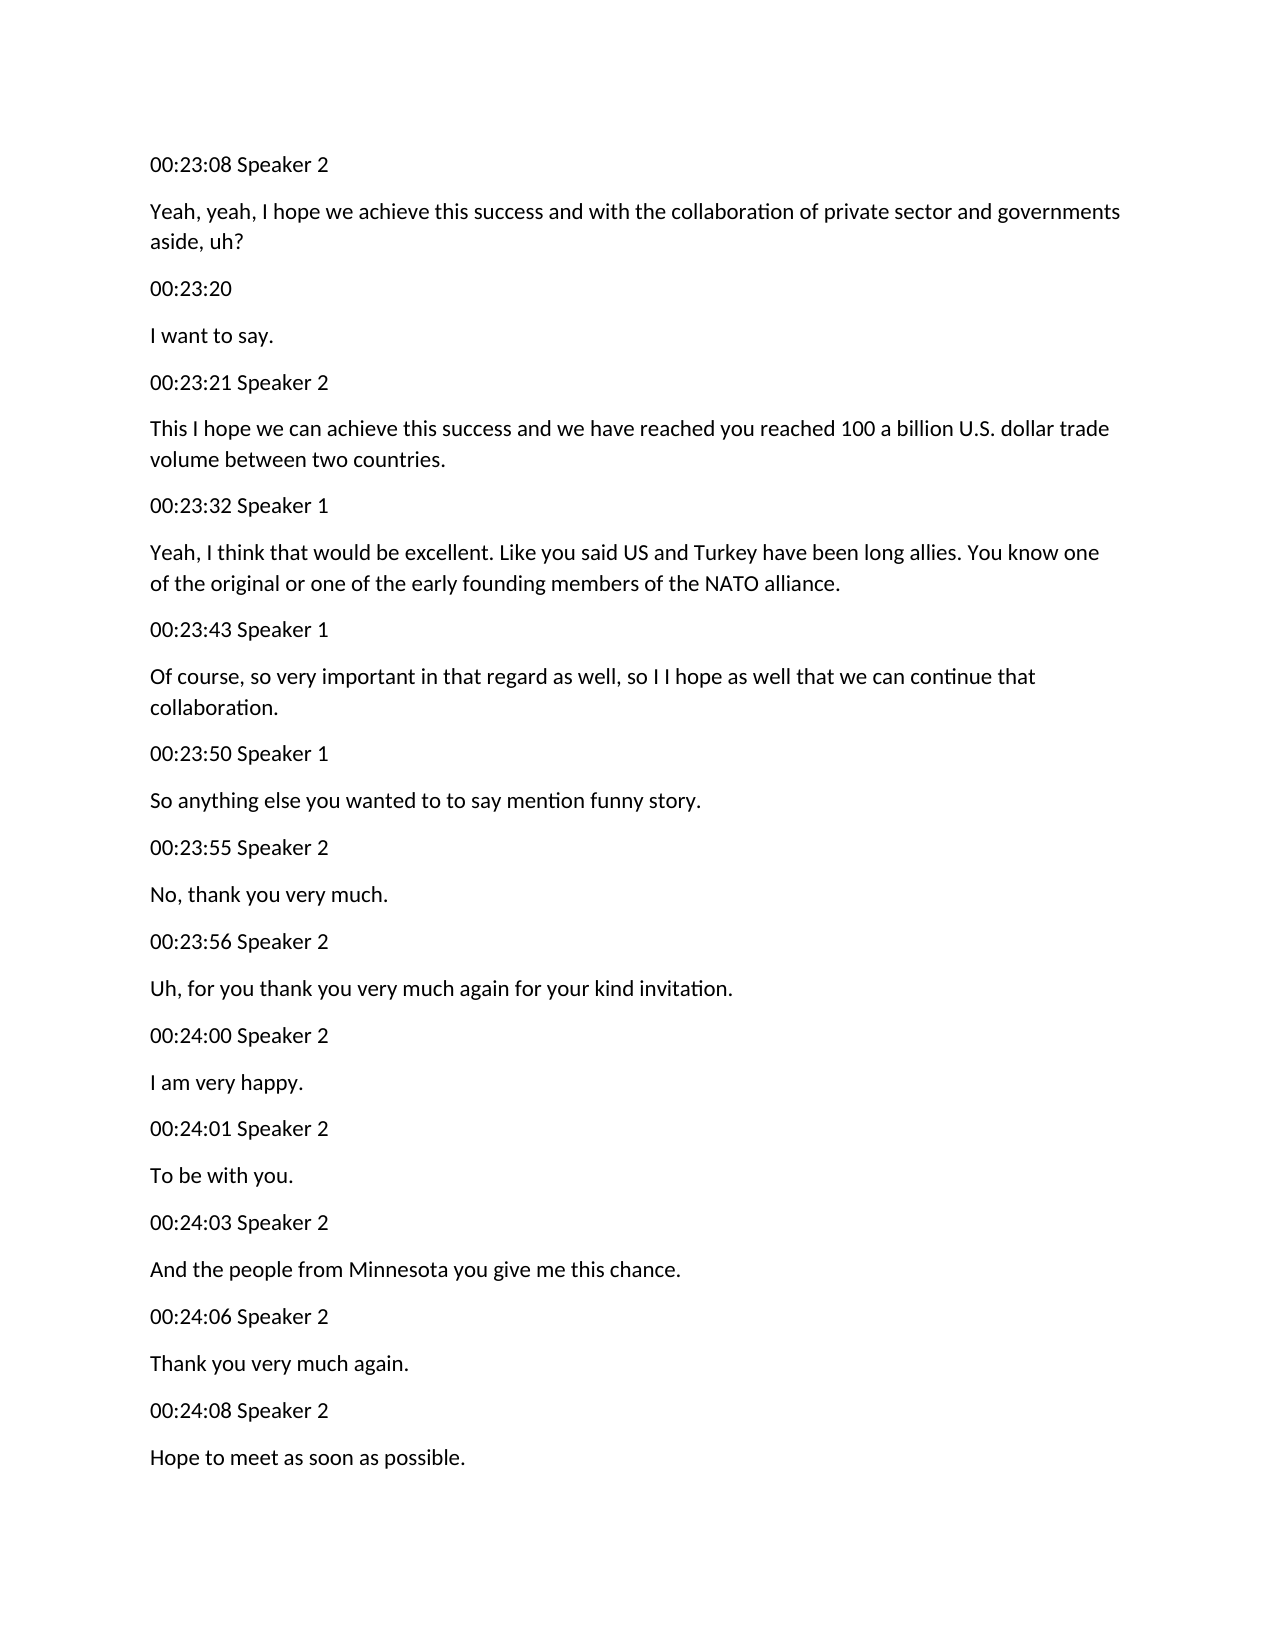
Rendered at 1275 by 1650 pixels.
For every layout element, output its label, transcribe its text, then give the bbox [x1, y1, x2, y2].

text 00:24:01 Speaker 2 [150, 1114, 1125, 1143]
text 00:24:06 Speaker 2 [150, 1302, 1125, 1330]
text 00:23:32 Speaker 1 [150, 492, 1125, 520]
text I want to say. [150, 321, 1125, 349]
text 00:23:50 Speaker 1 [150, 739, 1125, 768]
text Hope to meet as soon as possible. [150, 1443, 1125, 1471]
text 00:24:08 Speaker 2 [150, 1396, 1125, 1424]
text 00:23:20 [150, 274, 1125, 302]
text 00:24:03 Speaker 2 [150, 1208, 1125, 1236]
text Yeah, yeah, I hope we achieve this success and with the collaboration of private sector and governments aside, uh? [150, 197, 1125, 255]
text No, thank you very much. [150, 880, 1125, 908]
text Thank you very much again. [150, 1349, 1125, 1377]
text 00:23:08 Speaker 2 [150, 150, 1125, 178]
text Uh, for you thank you very much again for your kind invitation. [150, 974, 1125, 1002]
text 00:23:43 Speaker 1 [150, 616, 1125, 644]
text Yeah, I think that would be excellent. Like you said US and Turkey have been long allies. You know one of the original or one of the early founding members of the NATO alliance. [150, 538, 1125, 597]
text And the people from Minnesota you give me this chance. [150, 1255, 1125, 1283]
text Of course, so very important in that regard as well, so I I hope as well that we can continue that collaboration. [150, 662, 1125, 721]
text 00:23:21 Speaker 2 [150, 368, 1125, 396]
text 00:24:00 Speaker 2 [150, 1021, 1125, 1049]
text 00:23:55 Speaker 2 [150, 833, 1125, 861]
text 00:23:56 Speaker 2 [150, 927, 1125, 955]
text I am very happy. [150, 1068, 1125, 1096]
text To be with you. [150, 1161, 1125, 1189]
text This I hope we can achieve this success and we have reached you reached 100 a billion U.S. dollar trade volume between two countries. [150, 414, 1125, 473]
text So anything else you wanted to to say mention funny story. [150, 786, 1125, 814]
